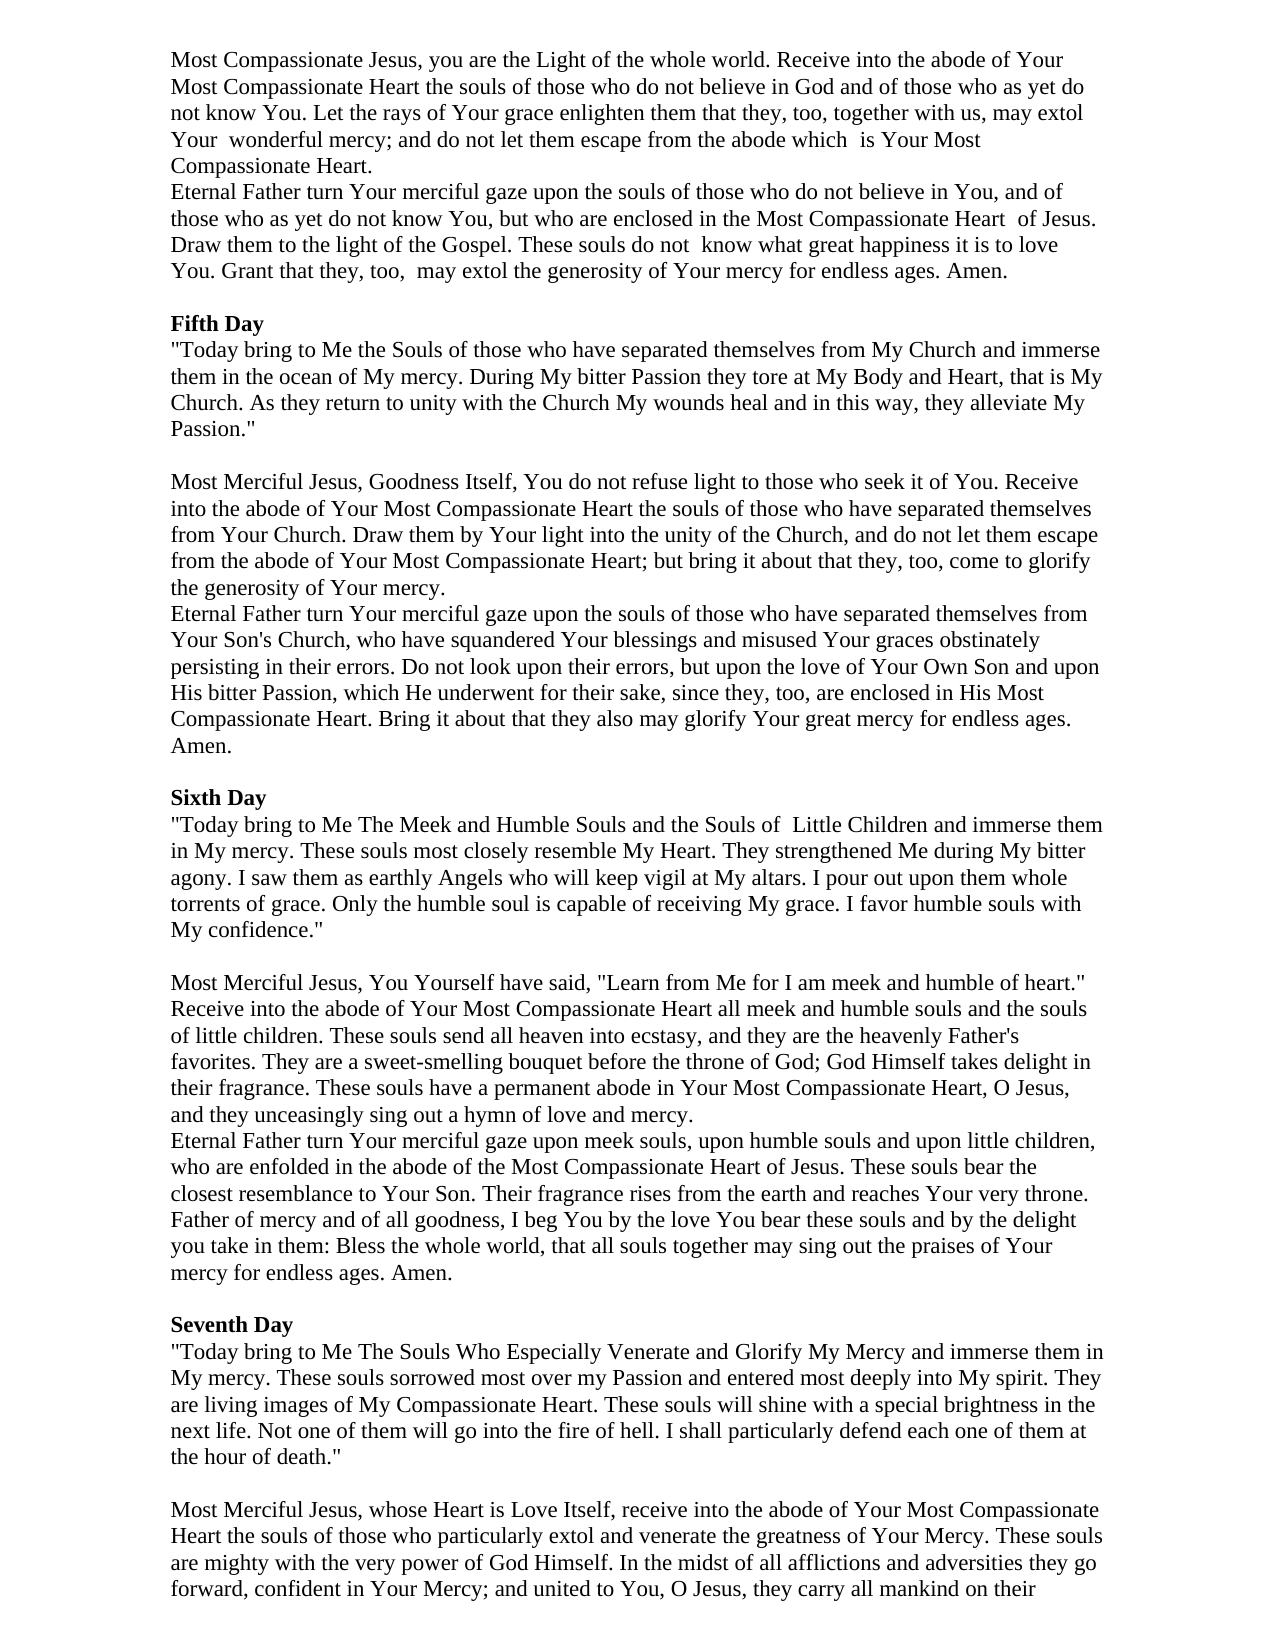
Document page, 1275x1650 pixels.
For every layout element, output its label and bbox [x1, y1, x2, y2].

table_header [169, 45, 1106, 1603]
